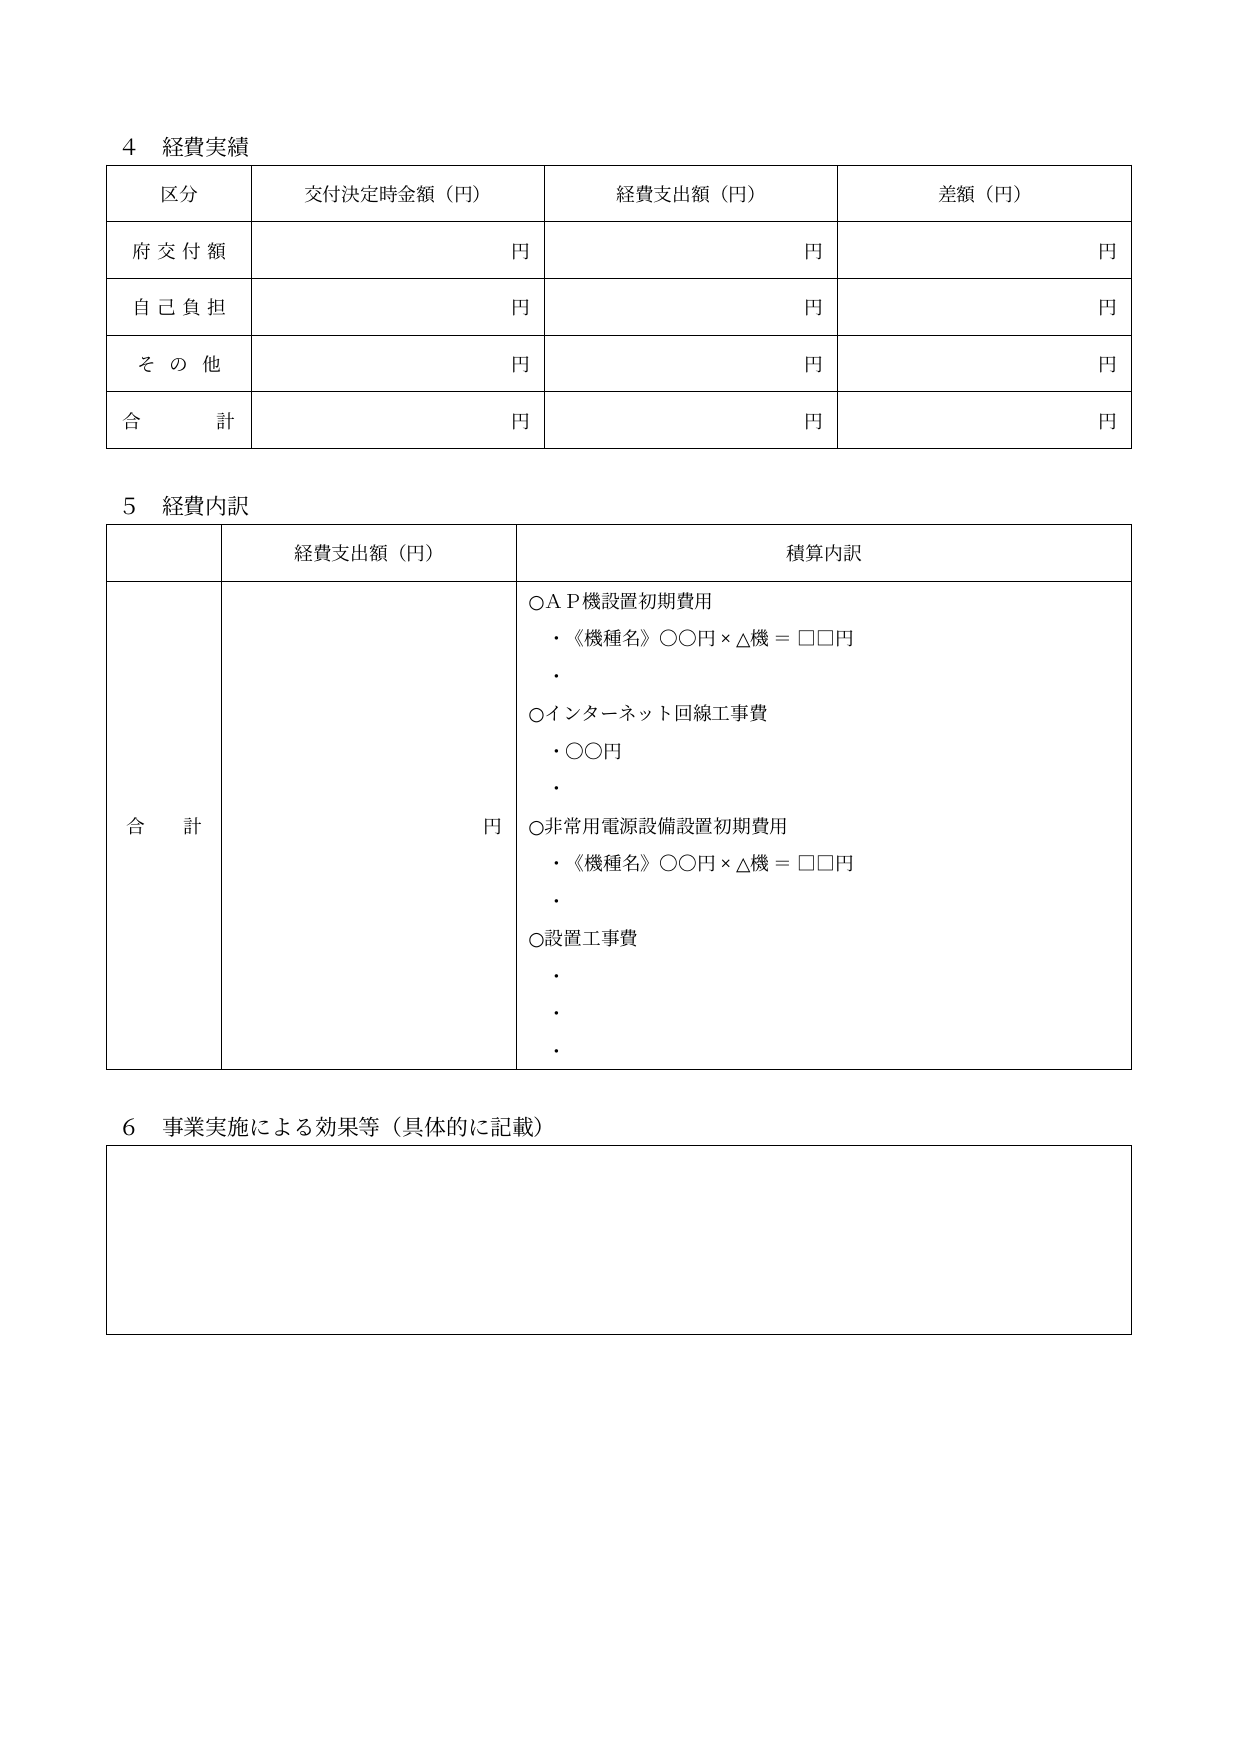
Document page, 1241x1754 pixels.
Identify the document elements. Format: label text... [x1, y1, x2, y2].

table_cell 円 [252, 222, 544, 278]
table_cell 円 [252, 336, 544, 391]
table_header [107, 1146, 1131, 1334]
table_cell その他 [107, 336, 251, 391]
table_header 区分 [107, 166, 251, 221]
table_header 差額（円） [838, 166, 1131, 221]
table_cell 円 [545, 222, 837, 278]
table_header 経費支出額（円） [222, 525, 516, 581]
table_cell 円 [545, 279, 837, 334]
table_cell 円 [252, 392, 544, 448]
table_header 経費支出額（円） [545, 166, 837, 221]
table_cell 府交付額 [107, 222, 251, 278]
table_cell 合 計 [107, 582, 221, 1069]
table_cell 円 [545, 392, 837, 448]
table_cell 円 [838, 336, 1131, 391]
text ６ 事業実施による効果等（具体的に記載） [118, 1108, 1122, 1145]
table_cell 合 計 [107, 392, 251, 448]
table_header 積算内訳 [517, 525, 1131, 581]
table_cell 円 [838, 222, 1131, 278]
text ５ 経費内訳 [118, 486, 1122, 524]
table_cell 円 [545, 336, 837, 391]
table_cell ○ＡＰ機設置初期費用 ・《機種名》〇〇円 × △機 ＝ □□円 ・ ○インターネット回線工事費 ・〇〇円 ・ ○非常用電源設備設置初期費用 ・《機種名》〇〇円 × △機 ＝ □□円 ・ ○設置工事費 ・ ・ ・ [517, 582, 1131, 1069]
table_cell 円 [838, 392, 1131, 448]
table_cell 自己負担 [107, 279, 251, 334]
table_cell 円 [838, 279, 1131, 334]
table_header 交付決定時金額（円） [252, 166, 544, 221]
table_cell 円 [252, 279, 544, 334]
table_cell 円 [222, 582, 516, 1069]
text ４ 経費実績 [118, 127, 1122, 164]
table_header [107, 525, 221, 581]
